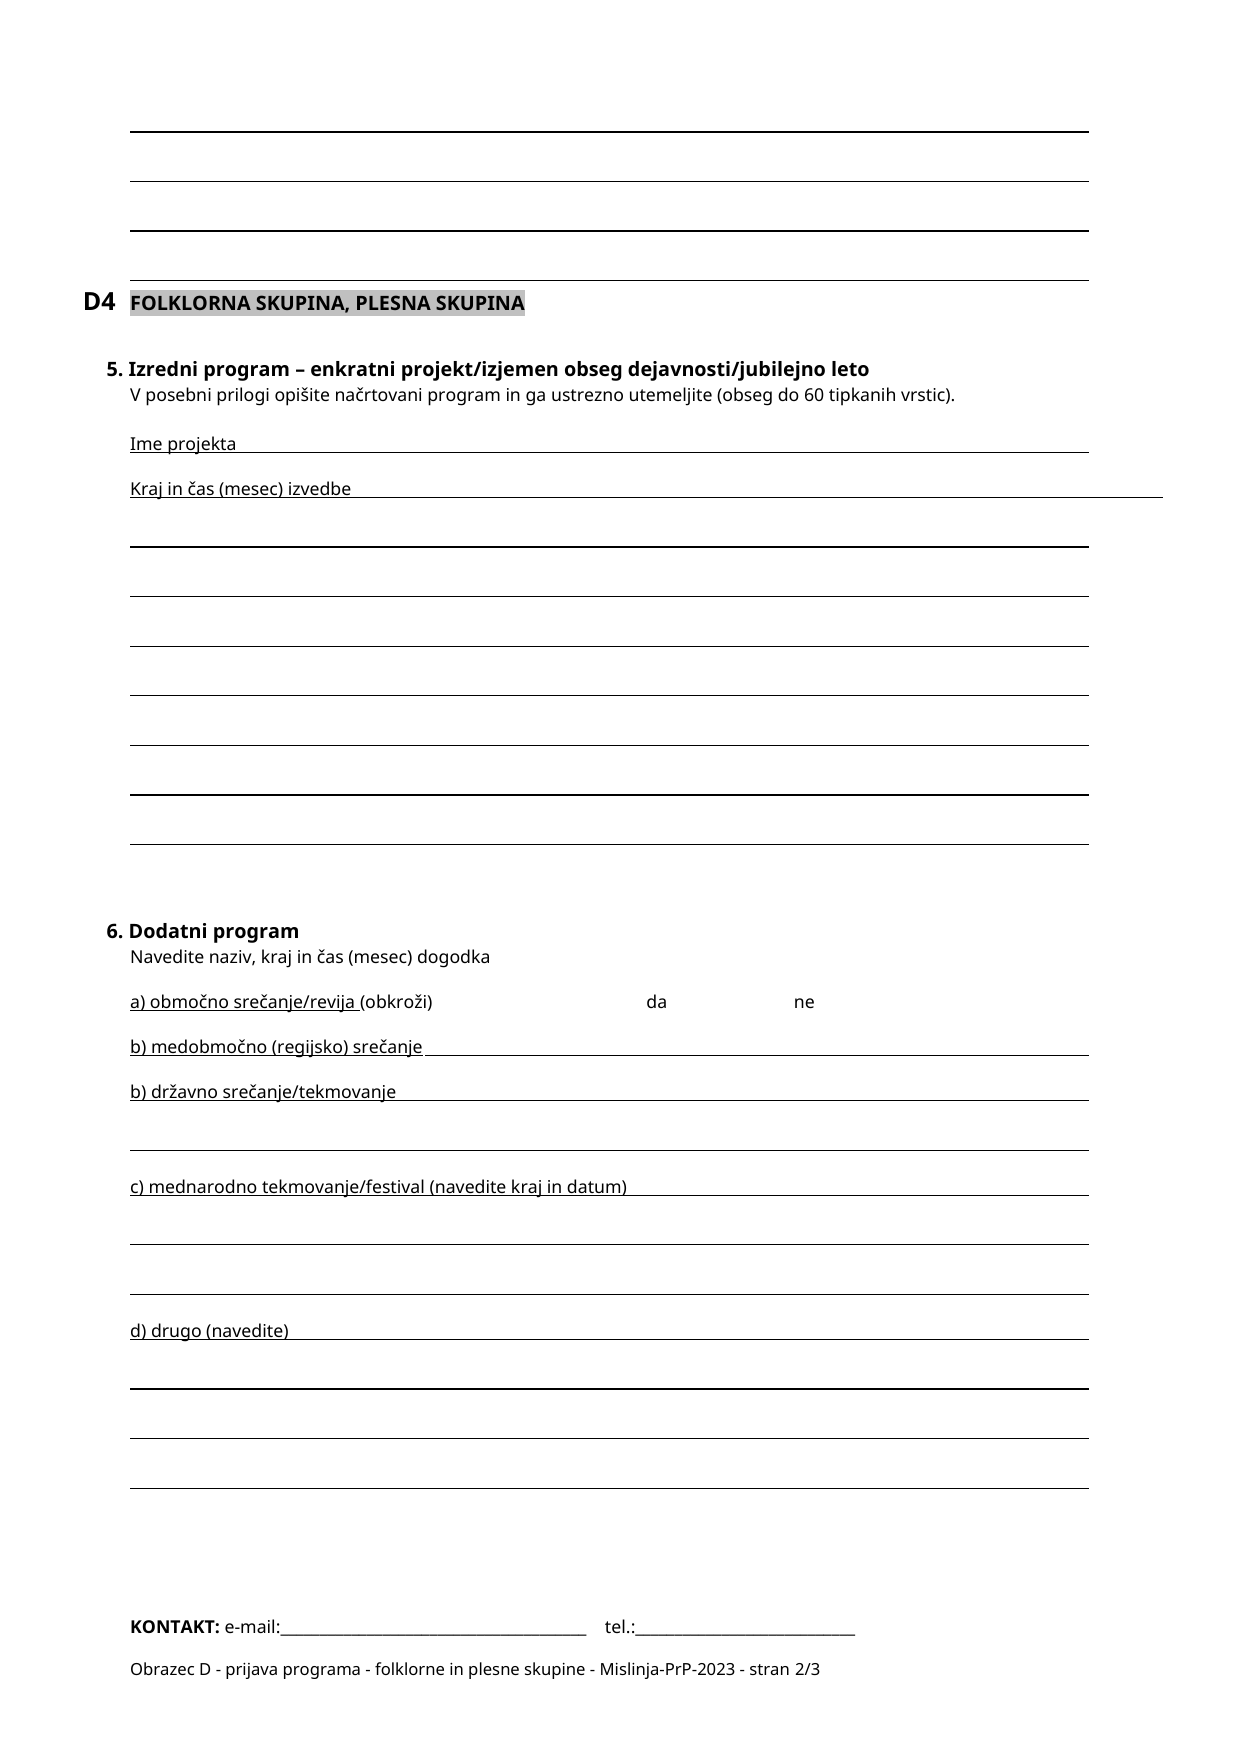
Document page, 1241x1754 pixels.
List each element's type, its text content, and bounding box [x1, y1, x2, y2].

text 6. Dodatni program [106, 918, 1140, 945]
text 5. Izredni program – enkratni projekt/izjemen obseg dejavnosti/jubilejno leto [106, 355, 1140, 382]
text KONTAKT: e-mail:_______________________________________ tel.:____________________________ [130, 1615, 1140, 1639]
text V posebni prilogi opišite načrtovani program in ga ustrezno utemeljite (obseg do 60 tipkanih vrstic). [130, 382, 1140, 407]
text b) medobmočno (regijsko) srečanje [130, 1035, 1140, 1059]
text Navedite naziv, kraj in čas (mesec) dogodka [130, 945, 1140, 969]
text a) območno srečanje/revija (obkroži) da ne [130, 990, 1140, 1014]
text Kraj in čas (mesec) izvedbe [130, 477, 1140, 497]
text c) mednarodno tekmovanje/festival (navedite kraj in datum) [130, 1174, 1140, 1198]
text Ime projekta [130, 432, 1140, 456]
text d) drugo (navedite) [130, 1318, 1140, 1343]
text b) državno srečanje/tekmovanje [130, 1080, 1140, 1104]
text D4 FOLKLORNA SKUPINA, PLESNA SKUPINA [83, 284, 1140, 318]
